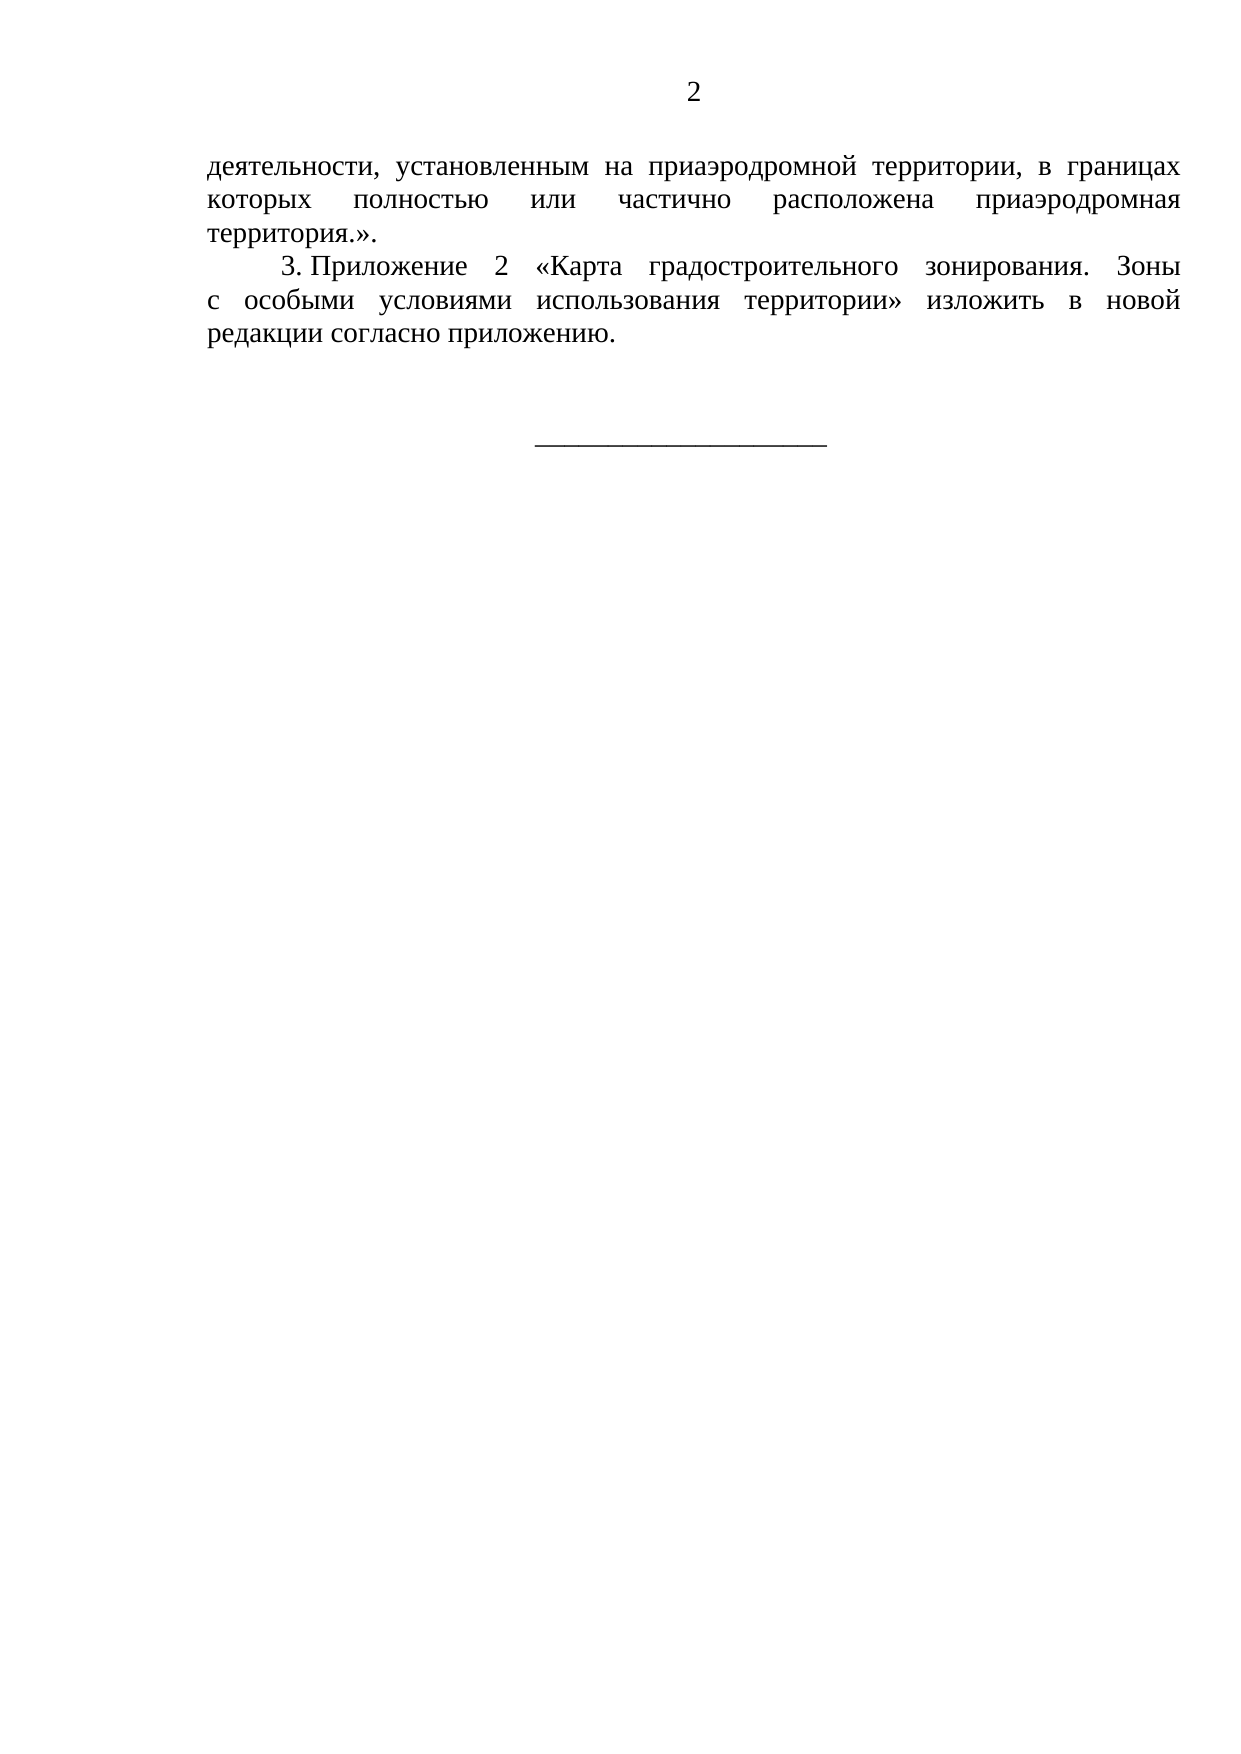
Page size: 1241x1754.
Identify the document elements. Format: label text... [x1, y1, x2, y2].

text ____________________ [207, 416, 1181, 449]
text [207, 148, 1181, 248]
text 3. Приложение 2 «Карта градостроительного зонирования. Зоны с особыми условиями использования территории» изложить в новой редакции согласно приложению. [207, 248, 1181, 349]
